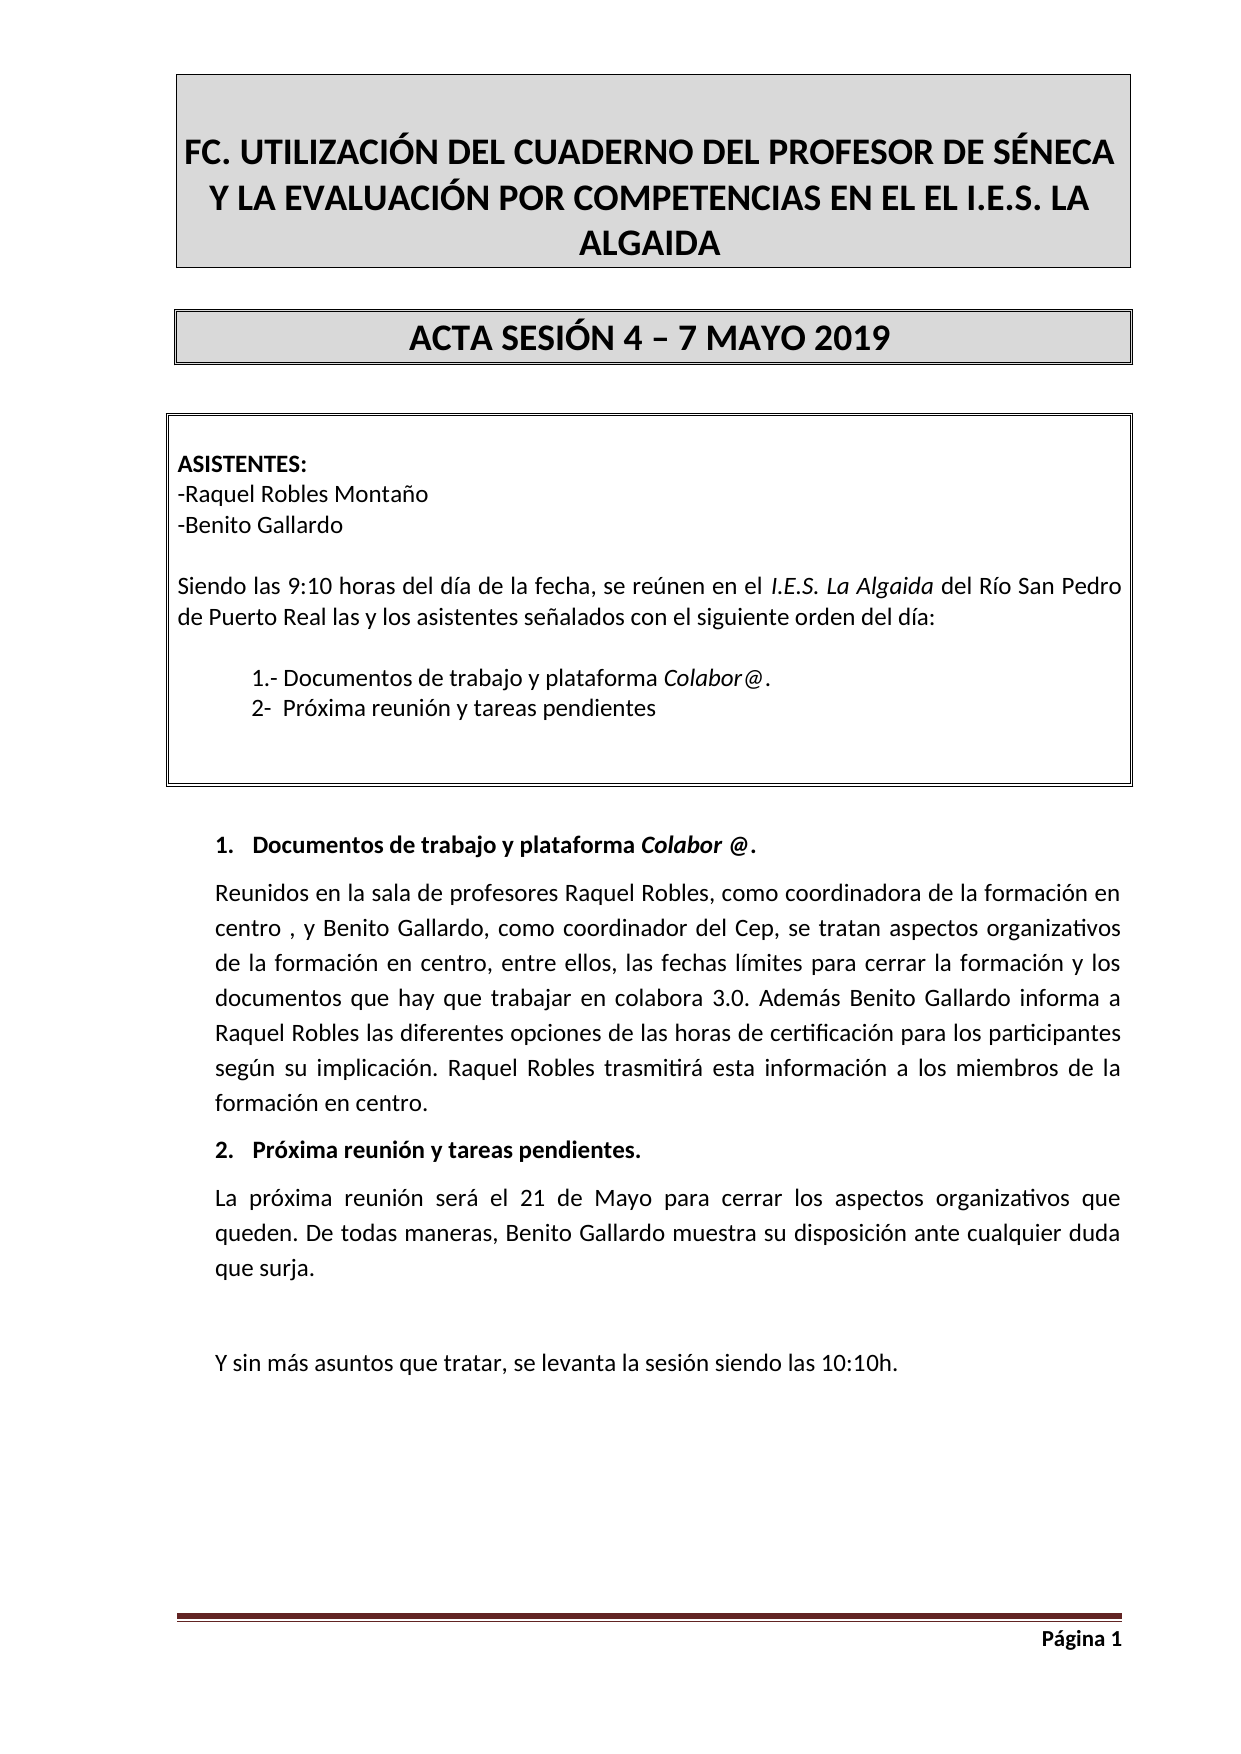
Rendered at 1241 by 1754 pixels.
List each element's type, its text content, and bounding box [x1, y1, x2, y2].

text -Benito Gallardo [177, 509, 1122, 540]
text 1.- Documentos de trabajo y plataforma Colabor@. [177, 662, 1122, 692]
text La próxima reunión será el 21 de Mayo para cerrar los aspectos organizativos que queden. De todas maneras, Benito Gallardo muestra su disposición ante cualquier duda que surja. [215, 1182, 1122, 1283]
text Reunidos en la sala de profesores Raquel Robles, como coordinadora de la formación en centro , y Benito Gallardo, como coordinador del Cep, se tratan aspectos organizativos de la formación en centro, entre ellos, las fechas límites para cerrar la formación y los documentos que hay que trabajar en colabora 3.0. Además Benito Gallardo informa a Raquel Robles las diferentes opciones de las horas de certificación para los participantes según su implicación. Raquel Robles trasmitirá esta información a los miembros de la formación en centro. [215, 877, 1122, 1118]
text Siendo las 9:10 horas del día de la fecha, se reúnen en el I.E.S. La Algaida del Río San Pedro de Puerto Real las y los asistentes señalados con el siguiente orden del día: [177, 570, 1122, 631]
text ASISTENTES: [177, 448, 1122, 479]
list Documentos de trabajo y plataforma Colabor @. [215, 829, 1122, 860]
text -Raquel Robles Montaño [177, 479, 1122, 509]
list Próxima reunión y tareas pendientes. [215, 1134, 1122, 1165]
text Y sin más asuntos que tratar, se levanta la sesión siendo las 10:10h. [215, 1347, 1122, 1378]
text 2- Próxima reunión y tareas pendientes [177, 692, 1122, 723]
